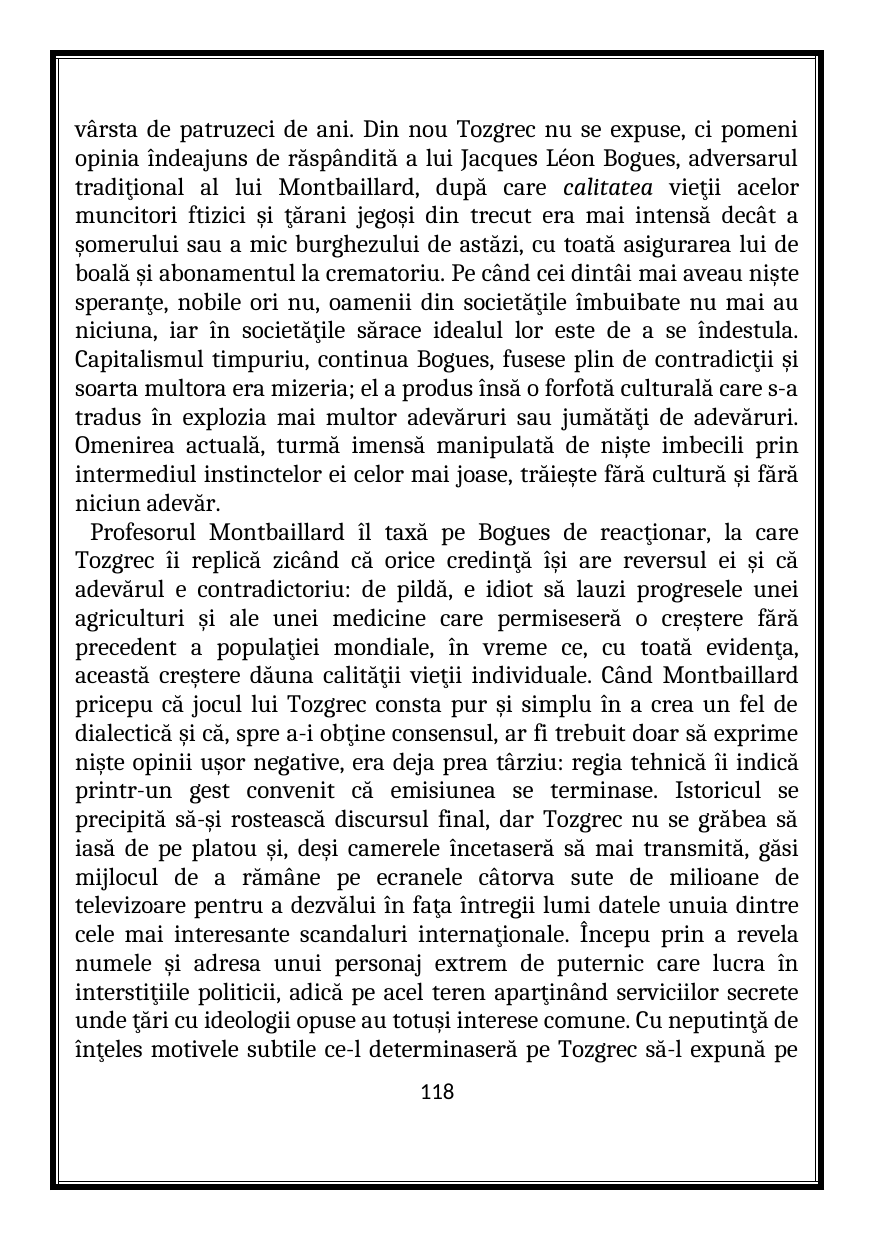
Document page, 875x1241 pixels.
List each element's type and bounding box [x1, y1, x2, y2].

text [75, 115, 799, 517]
text [75, 517, 799, 1064]
